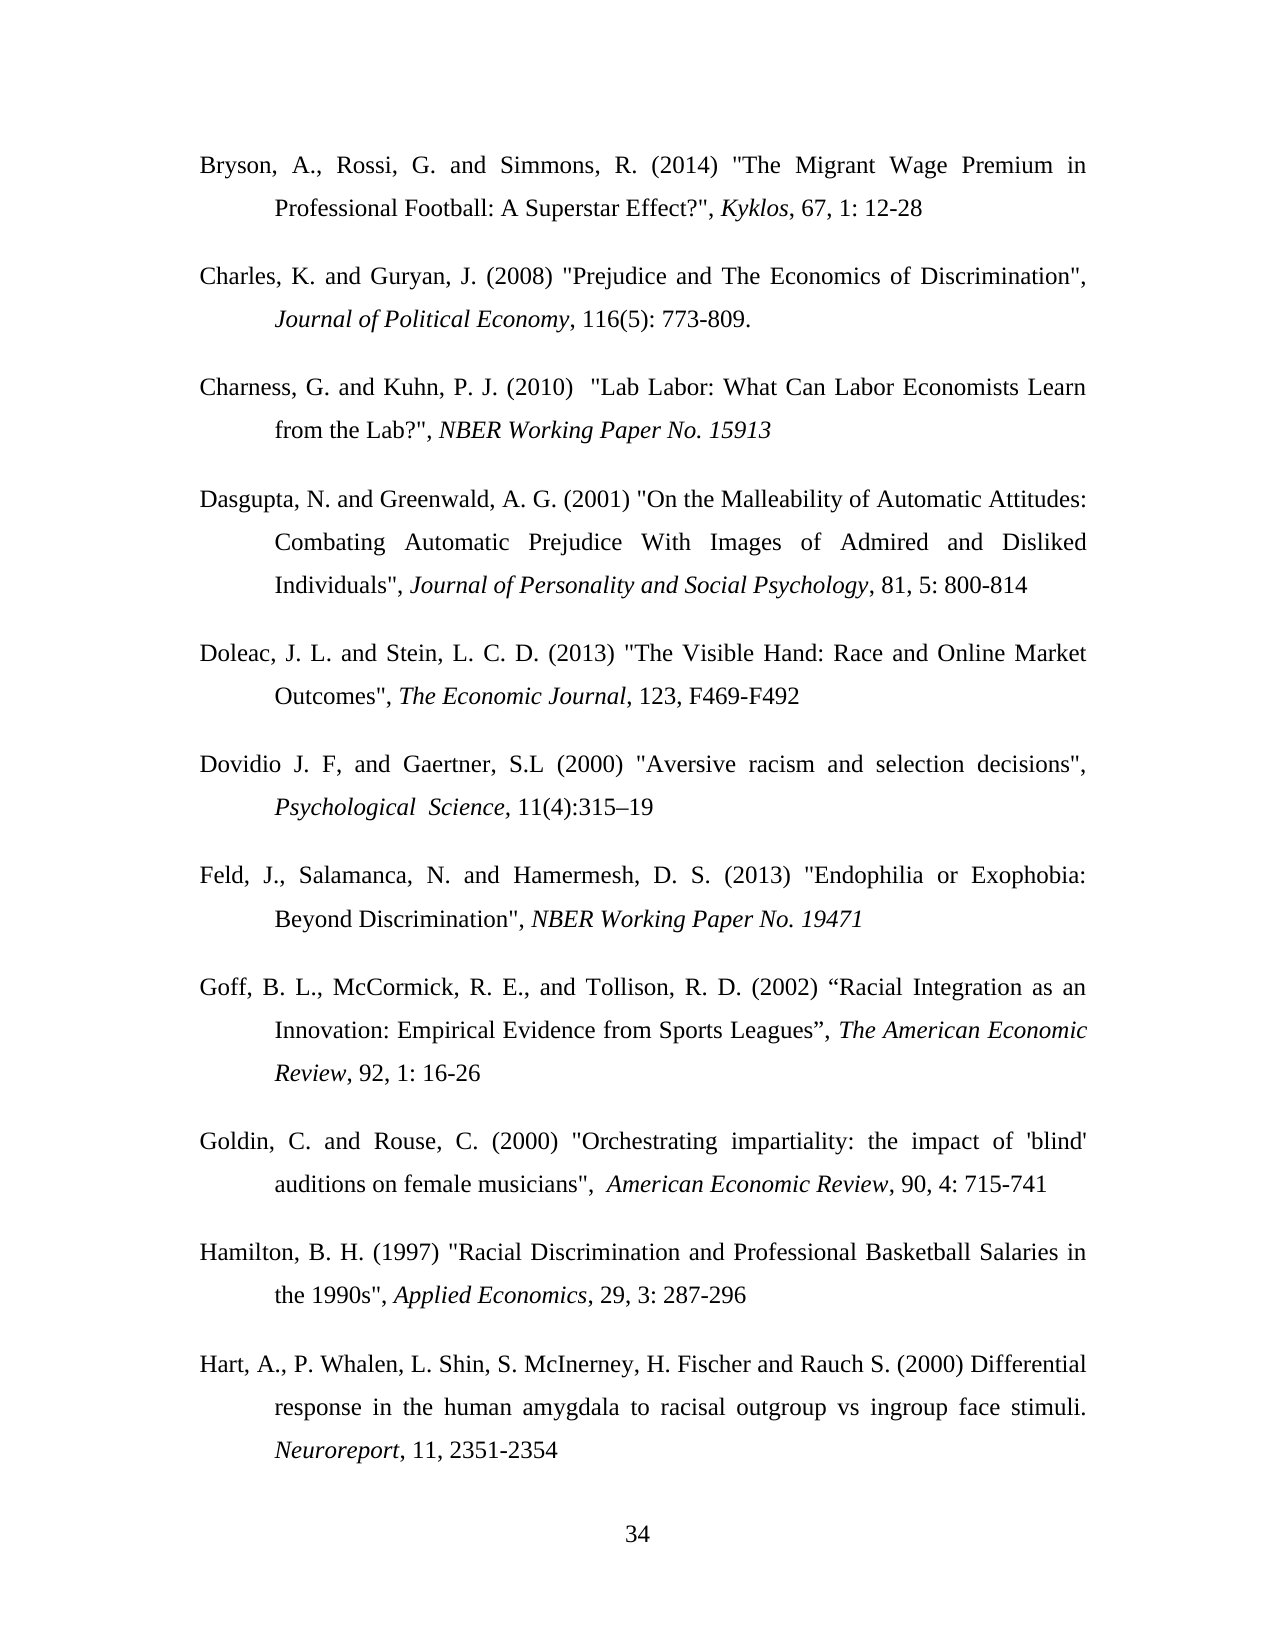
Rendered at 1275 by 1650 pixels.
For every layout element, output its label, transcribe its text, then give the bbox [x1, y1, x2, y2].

text Charness, G. and Kuhn, P. J. (2010) "Lab Labor: What Can Labor Economists Learn from the Lab?", NBER Working Paper No. 15913 [199, 372, 1087, 444]
text Dovidio J. F, and Gaertner, S.L (2000) "Aversive racism and selection decisions", Psychological Science, 11(4):315–19 [199, 749, 1087, 821]
text Hart, A., P. Whalen, L. Shin, S. McInerney, H. Fischer and Rauch S. (2000) Differential response in the human amygdala to racisal outgroup vs ingroup face stimuli. Neuroreport, 11, 2351-2354 [199, 1349, 1087, 1464]
text Goff, B. L., McCormick, R. E., and Tollison, R. D. (2002) “Racial Integration as an Innovation: Empirical Evidence from Sports Leagues”, The American Economic Review, 92, 1: 16-26 [199, 972, 1087, 1087]
text Bryson, A., Rossi, G. and Simmons, R. (2014) "The Migrant Wage Premium in Professional Football: A Superstar Effect?", Kyklos, 67, 1: 12-28 [199, 150, 1087, 222]
text Goldin, C. and Rouse, C. (2000) "Orchestrating impartiality: the impact of 'blind' auditions on female musicians", American Economic Review, 90, 4: 715-741 [199, 1126, 1087, 1198]
text Feld, J., Salamanca, N. and Hamermesh, D. S. (2013) "Endophilia or Exophobia: Beyond Discrimination", NBER Working Paper No. 19471 [199, 861, 1087, 932]
text Dasgupta, N. and Greenwald, A. G. (2001) "On the Malleability of Automatic Attitudes: Combating Automatic Prejudice With Images of Admired and Disliked Individuals", Journal of Personality and Social Psychology, 81, 5: 800-814 [199, 484, 1087, 599]
text Hamilton, B. H. (1997) "Racial Discrimination and Professional Basketball Salaries in the 1990s", Applied Economics, 29, 3: 287-296 [199, 1237, 1087, 1309]
text Doleac, J. L. and Stein, L. C. D. (2013) "The Visible Hand: Race and Online Market Outcomes", The Economic Journal, 123, F469-F492 [199, 638, 1087, 710]
text Charles, K. and Guryan, J. (2008) "Prejudice and The Economics of Discrimination", Journal of Political Economy, 116(5): 773-809. [199, 261, 1087, 333]
